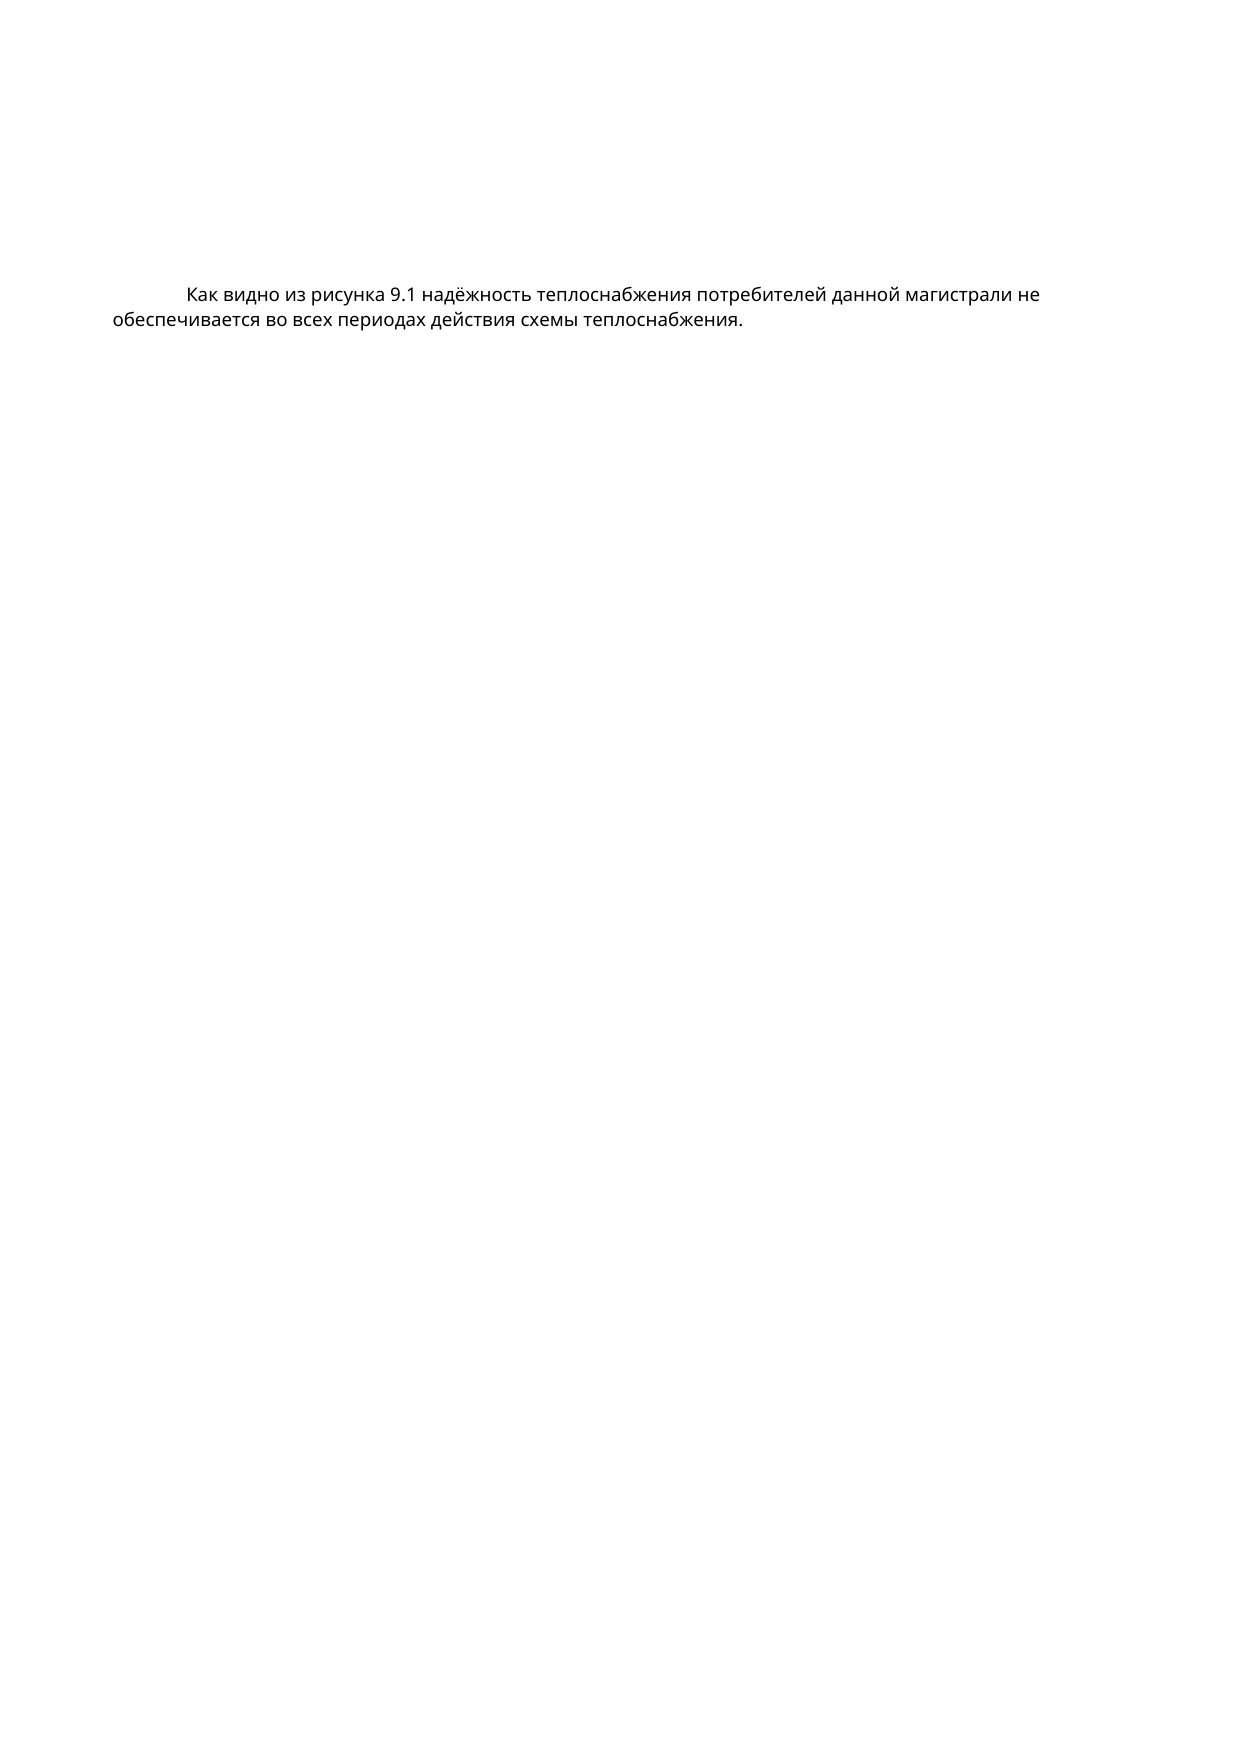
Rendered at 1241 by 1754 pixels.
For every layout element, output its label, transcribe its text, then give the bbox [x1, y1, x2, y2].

text Как видно из рисунка 9.1 надёжность теплоснабжения потребителей данной магистрали не обеспечивается во всех периодах действия схемы теплоснабжения. [112, 281, 1134, 332]
